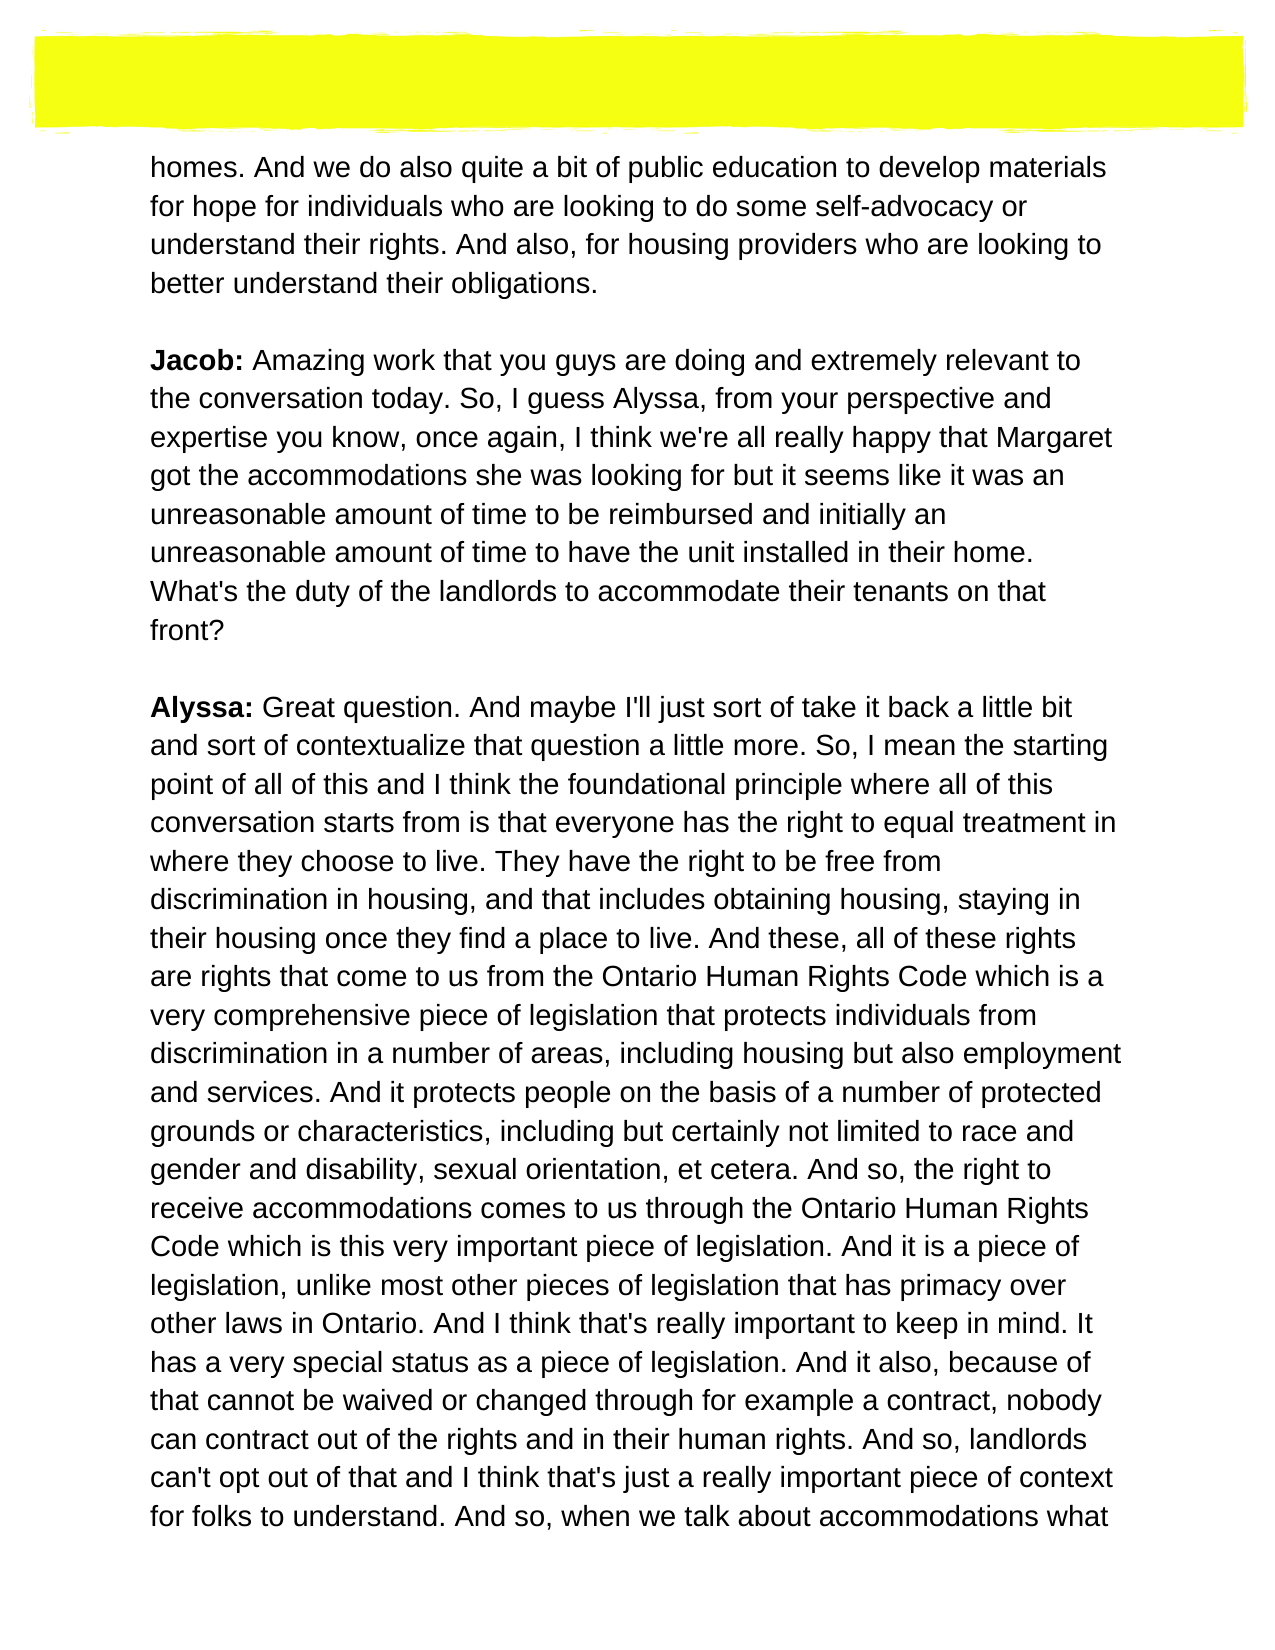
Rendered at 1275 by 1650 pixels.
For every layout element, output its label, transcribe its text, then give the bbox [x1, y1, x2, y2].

picture [28, 28, 1250, 135]
text Jacob: Amazing work that you guys are doing and extremely relevant to the conversation today. So, I guess Alyssa, from your perspective and expertise you know, once again, I think we're all really happy that Margaret got the accommodations she was looking for but it seems like it was an unreasonable amount of time to be reimbursed and initially an unreasonable amount of time to have the unit installed in their home. What's the duty of the landlords to accommodate their tenants on that front? [150, 343, 1125, 646]
text Alyssa: Great question. And maybe I'll just sort of take it back a little bit and sort of contextualize that question a little more. So, I mean the starting point of all of this and I think the foundational principle where all of this conversation starts from is that everyone has the right to equal treatment in where they choose to live. They have the right to be free from discrimination in housing, and that includes obtaining housing, staying in their housing once they find a place to live. And these, all of these rights are rights that come to us from the Ontario Human Rights Code which is a very comprehensive piece of legislation that protects individuals from discrimination in a number of areas, including housing but also employment and services. And it protects people on the basis of a number of protected grounds or characteristics, including but certainly not limited to race and gender and disability, sexual orientation, et cetera. And so, the right to receive accommodations comes to us through the Ontario Human Rights Code which is this very important piece of legislation. And it is a piece of legislation, unlike most other pieces of legislation that has primacy over [150, 689, 1125, 1301]
